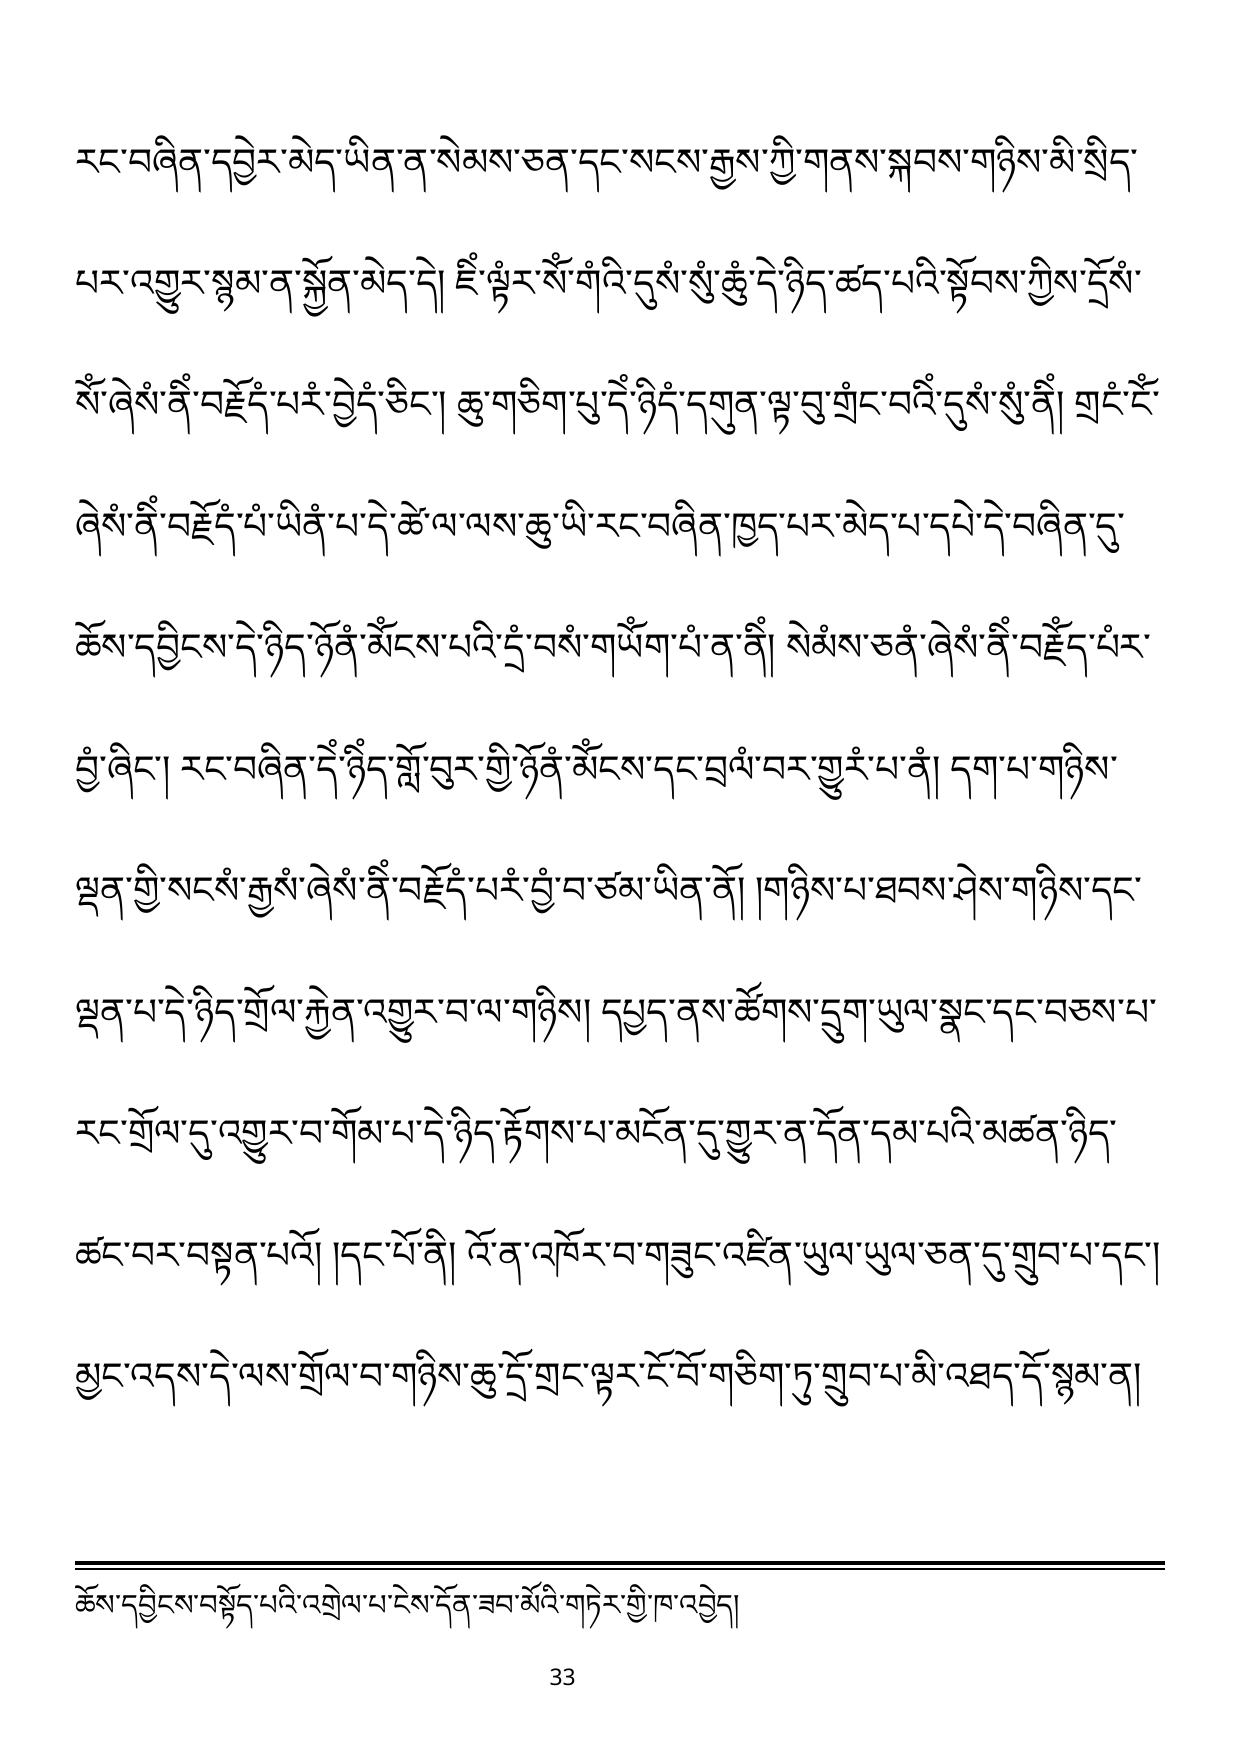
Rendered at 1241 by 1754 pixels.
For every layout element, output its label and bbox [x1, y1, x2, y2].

text [75, 120, 1165, 1440]
